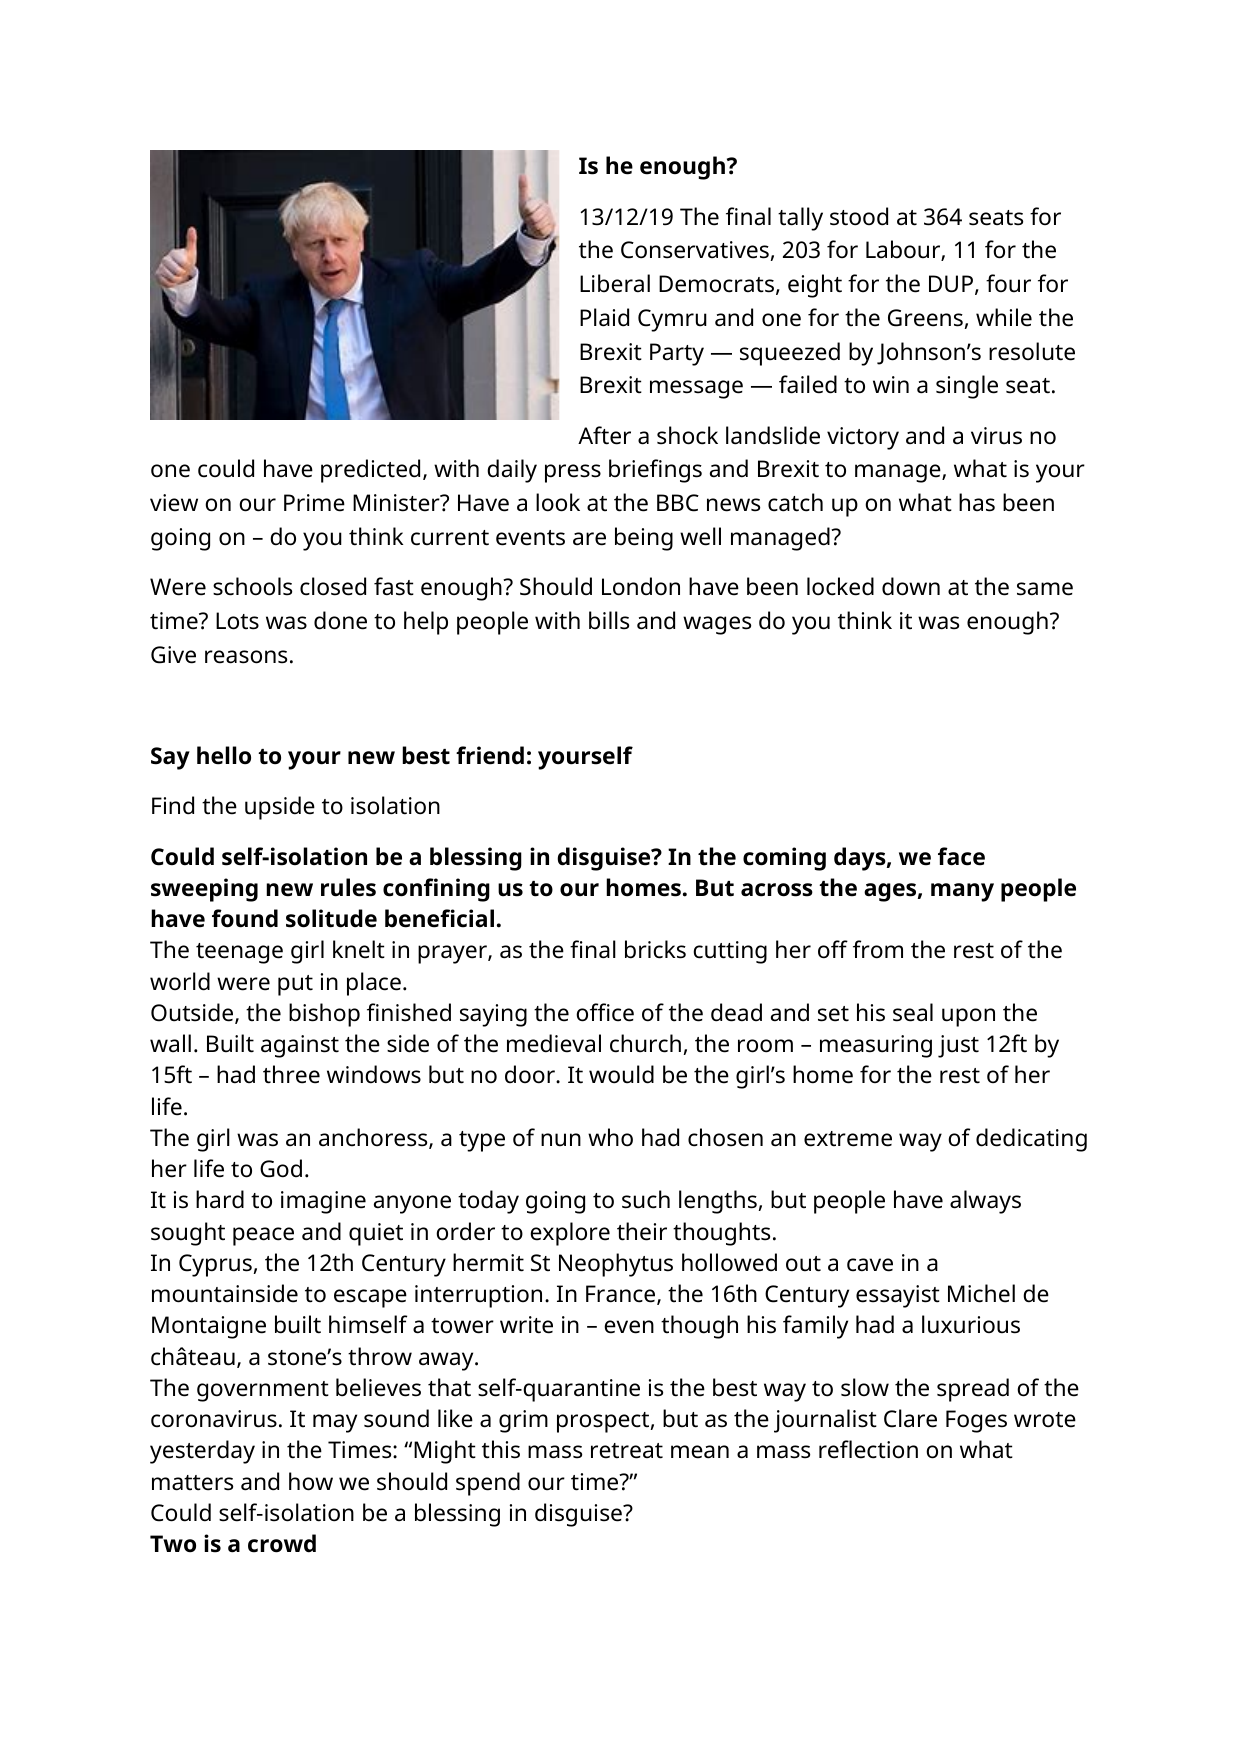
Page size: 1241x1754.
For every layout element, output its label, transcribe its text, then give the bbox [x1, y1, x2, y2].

text The government believes that self-quarantine is the best way to slow the spread of the coronavirus. It may sound like a grim prospect, but as the journalist Clare Foges wrote yesterday in the Times: “Might this mass retreat mean a mass reflection on what matters and how we should spend our time?” [150, 1372, 1090, 1497]
text After a shock landslide victory and a virus no one could have predicted, with daily press briefings and Brexit to manage, what is your view on our Prime Minister? Have a look at the BBC news catch up on what has been going on – do you think current events are being well managed? [150, 419, 1090, 552]
text It is hard to imagine anyone today going to such lengths, but people have always sought peace and quiet in order to explore their thoughts. [150, 1184, 1090, 1247]
text 13/12/19 The final tally stood at 364 seats for the Conservatives, 203 for Labour, 11 for the Liberal Democrats, eight for the DUP, four for Plaid Cymru and one for the Greens, while the Brexit Party — squeezed by Johnson’s resolute Brexit message — failed to win a single seat. [560, 200, 1090, 400]
text The girl was an anchoress, a type of nun who had chosen an extreme way of dedicating her life to God. [150, 1122, 1090, 1184]
text Say hello to your new best friend: yourself [150, 739, 1090, 771]
text Is he enough? [560, 150, 1090, 181]
text Could self-isolation be a blessing in disguise? [150, 1497, 1090, 1528]
text The teenage girl knelt in prayer, as the final bricks cutting her off from the rest of the world were put in place. [150, 934, 1090, 997]
text Find the upside to isolation [150, 790, 1090, 821]
picture [150, 150, 560, 420]
text Could self-isolation be a blessing in disguise? In the coming days, we face sweeping new rules confining us to our homes. But across the ages, many people have found solitude beneficial. [150, 840, 1090, 934]
text Two is a crowd [150, 1528, 1090, 1559]
text Were schools closed fast enough? Should London have been locked down at the same time? Lots was done to help people with bills and wages do you think it was enough? Give reasons. [150, 571, 1090, 670]
text Outside, the bishop finished saying the office of the dead and set his seal upon the wall. Built against the side of the medieval church, the room – measuring just 12ft by 15ft – had three windows but no door. It would be the girl’s home for the rest of her life. [150, 997, 1090, 1122]
text In Cyprus, the 12th Century hermit St Neophytus hollowed out a cave in a mountainside to escape interruption. In France, the 16th Century essayist Michel de Montaigne built himself a tower write in – even though his family had a luxurious château, a stone’s throw away. [150, 1247, 1090, 1372]
